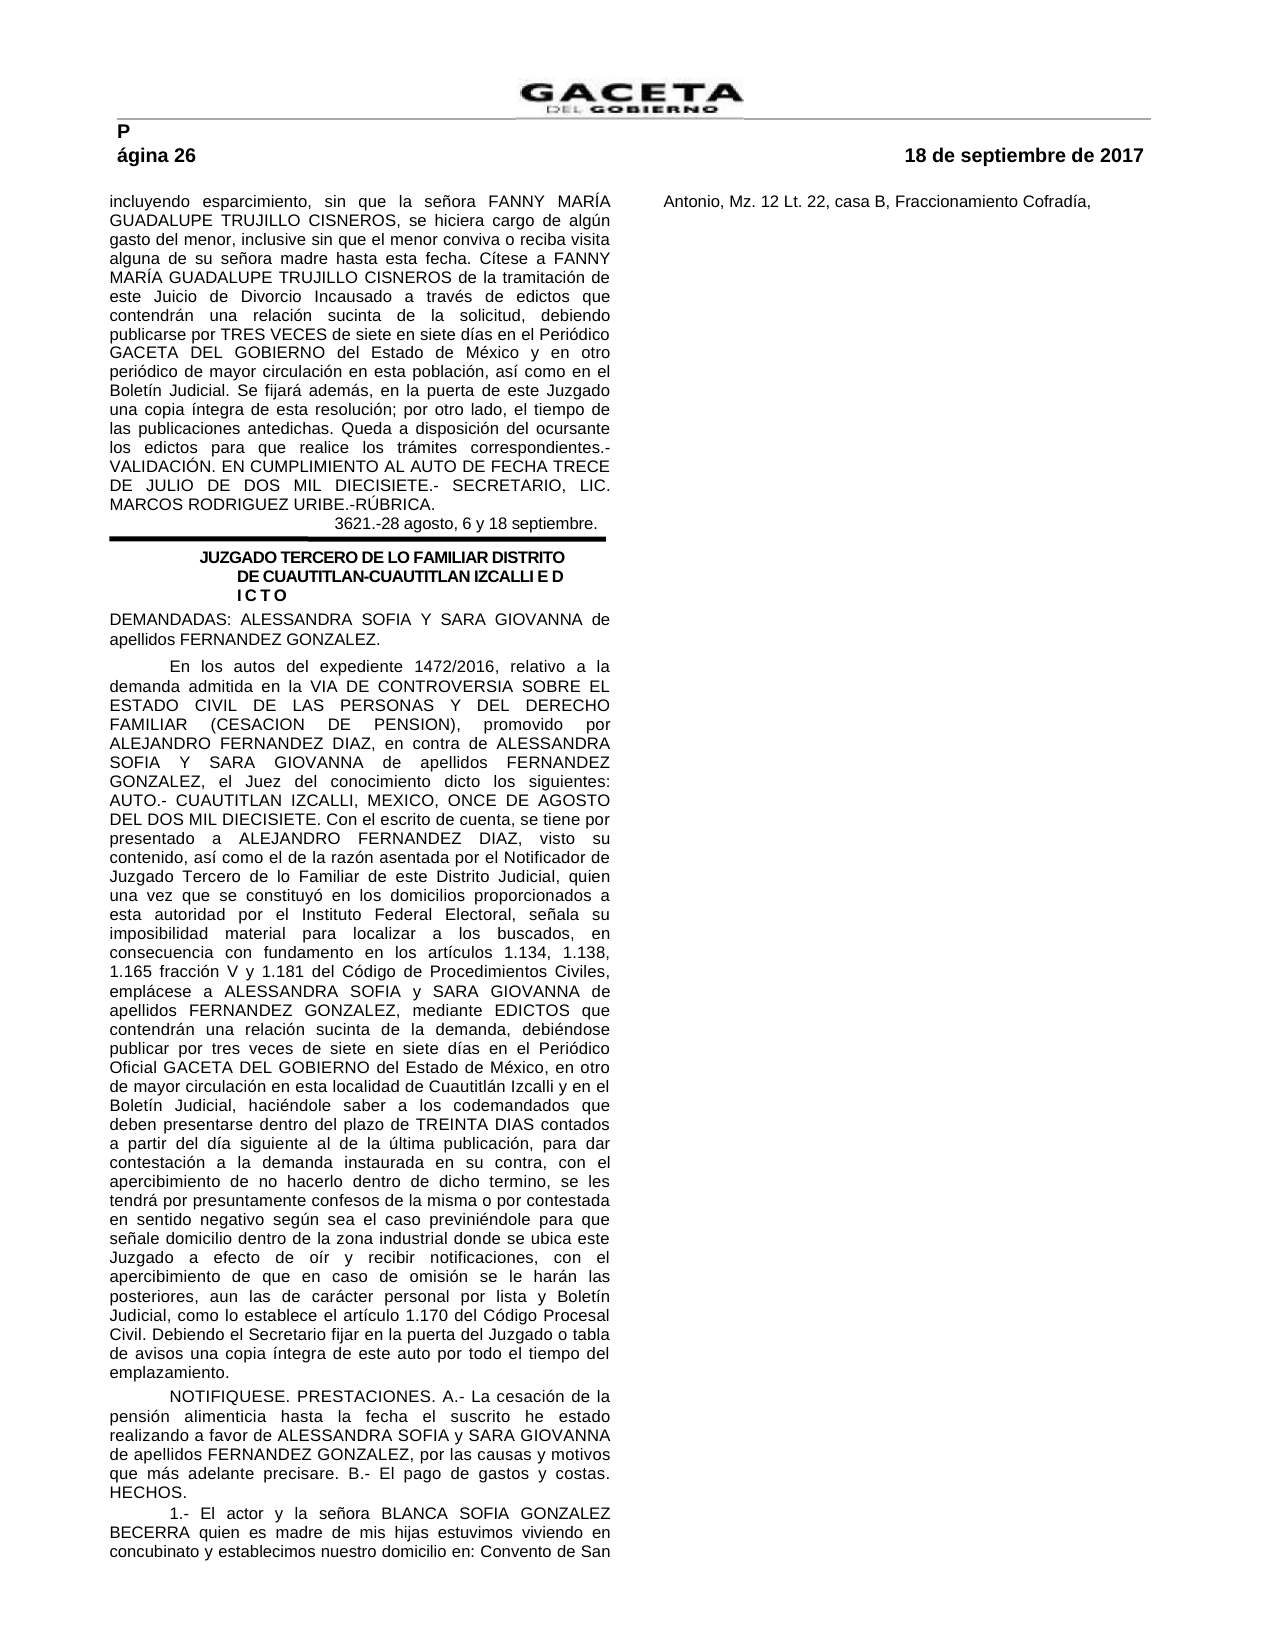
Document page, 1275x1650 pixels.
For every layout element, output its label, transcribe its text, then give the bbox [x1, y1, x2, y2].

text Página 26 18 de septiembre de 2017 [117, 119, 1165, 167]
text incluyendo esparcimiento, sin que la señora FANNY MARÍA GUADALUPE TRUJILLO CISNEROS, se hiciera cargo de algún gasto del menor, inclusive sin que el menor conviva o reciba visita alguna de su señora madre hasta esta fecha. Cítese a FANNY MARÍA GUADALUPE TRUJILLO CISNEROS de la tramitación de este Juicio de Divorcio Incausado a través de edictos que contendrán una relación sucinta de la solicitud, debiendo publicarse por TRES VECES de siete en siete días en el Periódico GACETA DEL GOBIERNO del Estado de México y en otro periódico de mayor circulación en esta población, así como en el Boletín Judicial. Se fijará además, en la puerta de este Juzgado una copia íntegra de esta resolución; por otro lado, el tiempo de las publicaciones antedichas. Queda a disposición del ocursante los edictos para que realice los trámites correspondientes.-VALIDACIÓN. EN CUMPLIMIENTO AL AUTO DE FECHA TRECE DE JULIO DE DOS MIL DIECISIETE.- SECRETARIO, LIC. MARCOS RODRIGUEZ URIBE.-RÚBRICA. [109, 192, 611, 514]
text NOTIFIQUESE. PRESTACIONES. A.- La cesación de la pensión alimenticia hasta la fecha el suscrito he estado realizando a favor de ALESSANDRA SOFIA y SARA GIOVANNA de apellidos FERNANDEZ GONZALEZ, por las causas y motivos que más adelante precisare. B.- El pago de gastos y costas. HECHOS. [109, 1388, 611, 1502]
text JUZGADO TERCERO DE LO FAMILIAR DISTRITO DE CUAUTITLAN-CUAUTITLAN IZCALLI E D I C T O [199, 548, 566, 606]
text 3621.-28 agosto, 6 y 18 septiembre. [334, 514, 611, 533]
text En los autos del expediente 1472/2016, relativo a la demanda admitida en la VIA DE CONTROVERSIA SOBRE EL ESTADO CIVIL DE LAS PERSONAS Y DEL DERECHO FAMILIAR (CESACION DE PENSION), promovido por ALEJANDRO FERNANDEZ DIAZ, en contra de ALESSANDRA SOFIA Y SARA GIOVANNA de apellidos FERNANDEZ GONZALEZ, el Juez del conocimiento dicto los siguientes: AUTO.- CUAUTITLAN IZCALLI, MEXICO, ONCE DE AGOSTO DEL DOS MIL DIECISIETE. Con el escrito de cuenta, se tiene por presentado a ALEJANDRO FERNANDEZ DIAZ, visto su contenido, así como el de la razón asentada por el Notificador de Juzgado Tercero de lo Familiar de este Distrito Judicial, quien una vez que se constituyó en los domicilios proporcionados a esta autoridad por el Instituto Federal Electoral, señala su imposibilidad material para localizar a los buscados, en consecuencia con fundamento en los artículos 1.134, 1.138, 1.165 fracción V y 1.181 del Código de Procedimientos Civiles, emplácese a ALESSANDRA SOFIA y SARA GIOVANNA de apellidos FERNANDEZ GONZALEZ, mediante EDICTOS que contendrán una relación sucinta de la demanda, debiéndose publicar por tres veces de siete en siete días en el Periódico Oficial GACETA DEL GOBIERNO del Estado de México, en otro de mayor circulación en esta localidad de Cuautitlán Izcalli y en el Boletín Judicial, haciéndole saber a los codemandados que deben presentarse dentro del plazo de TREINTA DIAS contados a partir del día siguiente al de la última publicación, para dar contestación a la demanda instaurada en su contra, con el apercibimiento de no hacerlo dentro de dicho termino, se les tendrá por presuntamente confesos de la misma o por contestada en sentido negativo según sea el caso previniéndole para que señale domicilio dentro de la zona industrial donde se ubica este Juzgado a efecto de oír y recibir notificaciones, con el apercibimiento de que en caso de omisión se le harán las posteriores, aun las de carácter personal por lista y Boletín Judicial, como lo establece el artículo 1.170 del Código Procesal Civil. Debiendo el Secretario fijar en la puerta del Juzgado o tabla de avisos una copia íntegra de este auto por todo el tiempo del emplazamiento. [109, 658, 611, 1382]
picture [516, 76, 744, 119]
text 1.- El actor y la señora BLANCA SOFIA GONZALEZ BECERRA quien es madre de mis hijas estuvimos viviendo en concubinato y establecimos nuestro domicilio en: Convento de San Antonio, Mz. 12 Lt. 22, casa B, Fraccionamiento Cofradía, [109, 1505, 611, 1561]
text DEMANDADAS: ALESSANDRA SOFIA Y SARA GIOVANNA de apellidos FERNANDEZ GONZALEZ. [109, 610, 611, 649]
